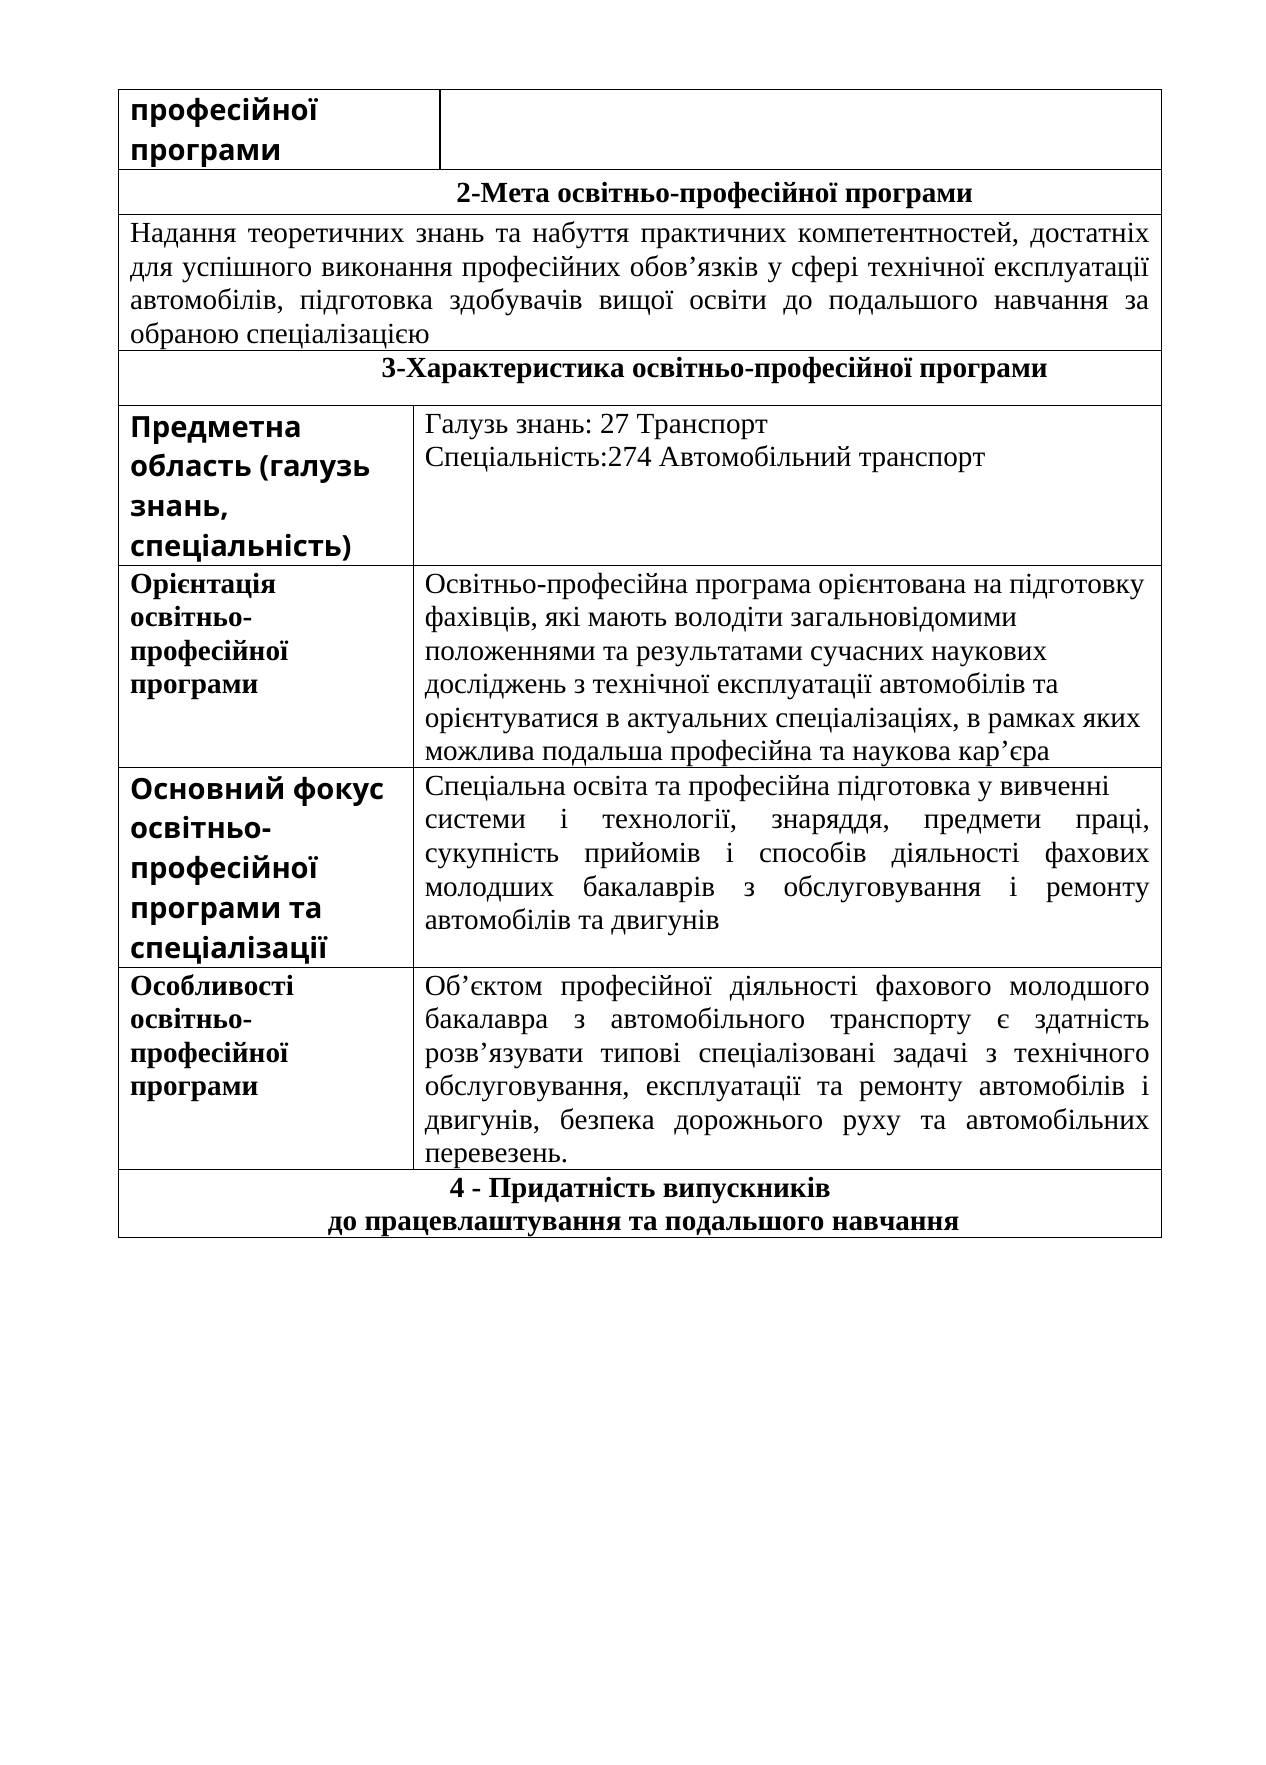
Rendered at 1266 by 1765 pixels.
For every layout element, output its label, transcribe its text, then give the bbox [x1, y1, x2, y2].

table_cell 4 - Придатність випускників до працевлаштування та подальшого навчання [119, 1170, 1161, 1237]
table_cell Орієнтація освітньо-професійної програми [119, 566, 413, 767]
table_cell 2-Мета освітньо-професійної програми [119, 170, 1161, 214]
table_cell Надання теоретичних знань та набуття практичних компетентностей, достатніх для успішного виконання професійних обов’язків у сфері технічної експлуатації автомобілів, підготовка здобувачів вищої освіти до подальшого навчання за обраною спеціалізацією [119, 215, 1161, 349]
table_cell Галузь знань: 27 Транспорт Спеціальність:274 Автомобільний транспорт [414, 406, 1161, 565]
table_cell Предметна область (галузь знань, спеціальність) [119, 406, 413, 565]
table_cell Освітньо-професійна програма орієнтована на підготовку фахівців, які мають володіти загальновідомими положеннями та результатами сучасних наукових досліджень з технічної експлуатації автомобілів та орієнтуватися в актуальних спеціалізаціях, в рамках яких можлива подальша професійна та наукова кар’єра [414, 566, 1161, 767]
table_cell Основний фокус освітньо-професійної програми та спеціалізації [119, 768, 413, 967]
table_cell Спеціальна освіта та професійна підготовка у вивченні системи і технології, знаряддя, предмети праці, сукупність прийомів і способів діяльності фахових молодших бакалаврів з обслуговування і ремонту автомобілів та двигунів [414, 768, 1161, 967]
table_cell Особливості освітньо-професійної програми [119, 968, 413, 1169]
table_cell Об’єктом професійної діяльності фахового молодшого бакалавра з автомобільного транспорту є здатність розв’язувати типові спеціалізовані задачі з технічного обслуговування, експлуатації та ремонту автомобілів і двигунів, безпека дорожнього руху та автомобільних перевезень. [414, 968, 1161, 1169]
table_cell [441, 90, 1161, 169]
table_cell 3-Характеристика освітньо-професійної програми [119, 351, 1161, 405]
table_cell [119, 90, 439, 169]
